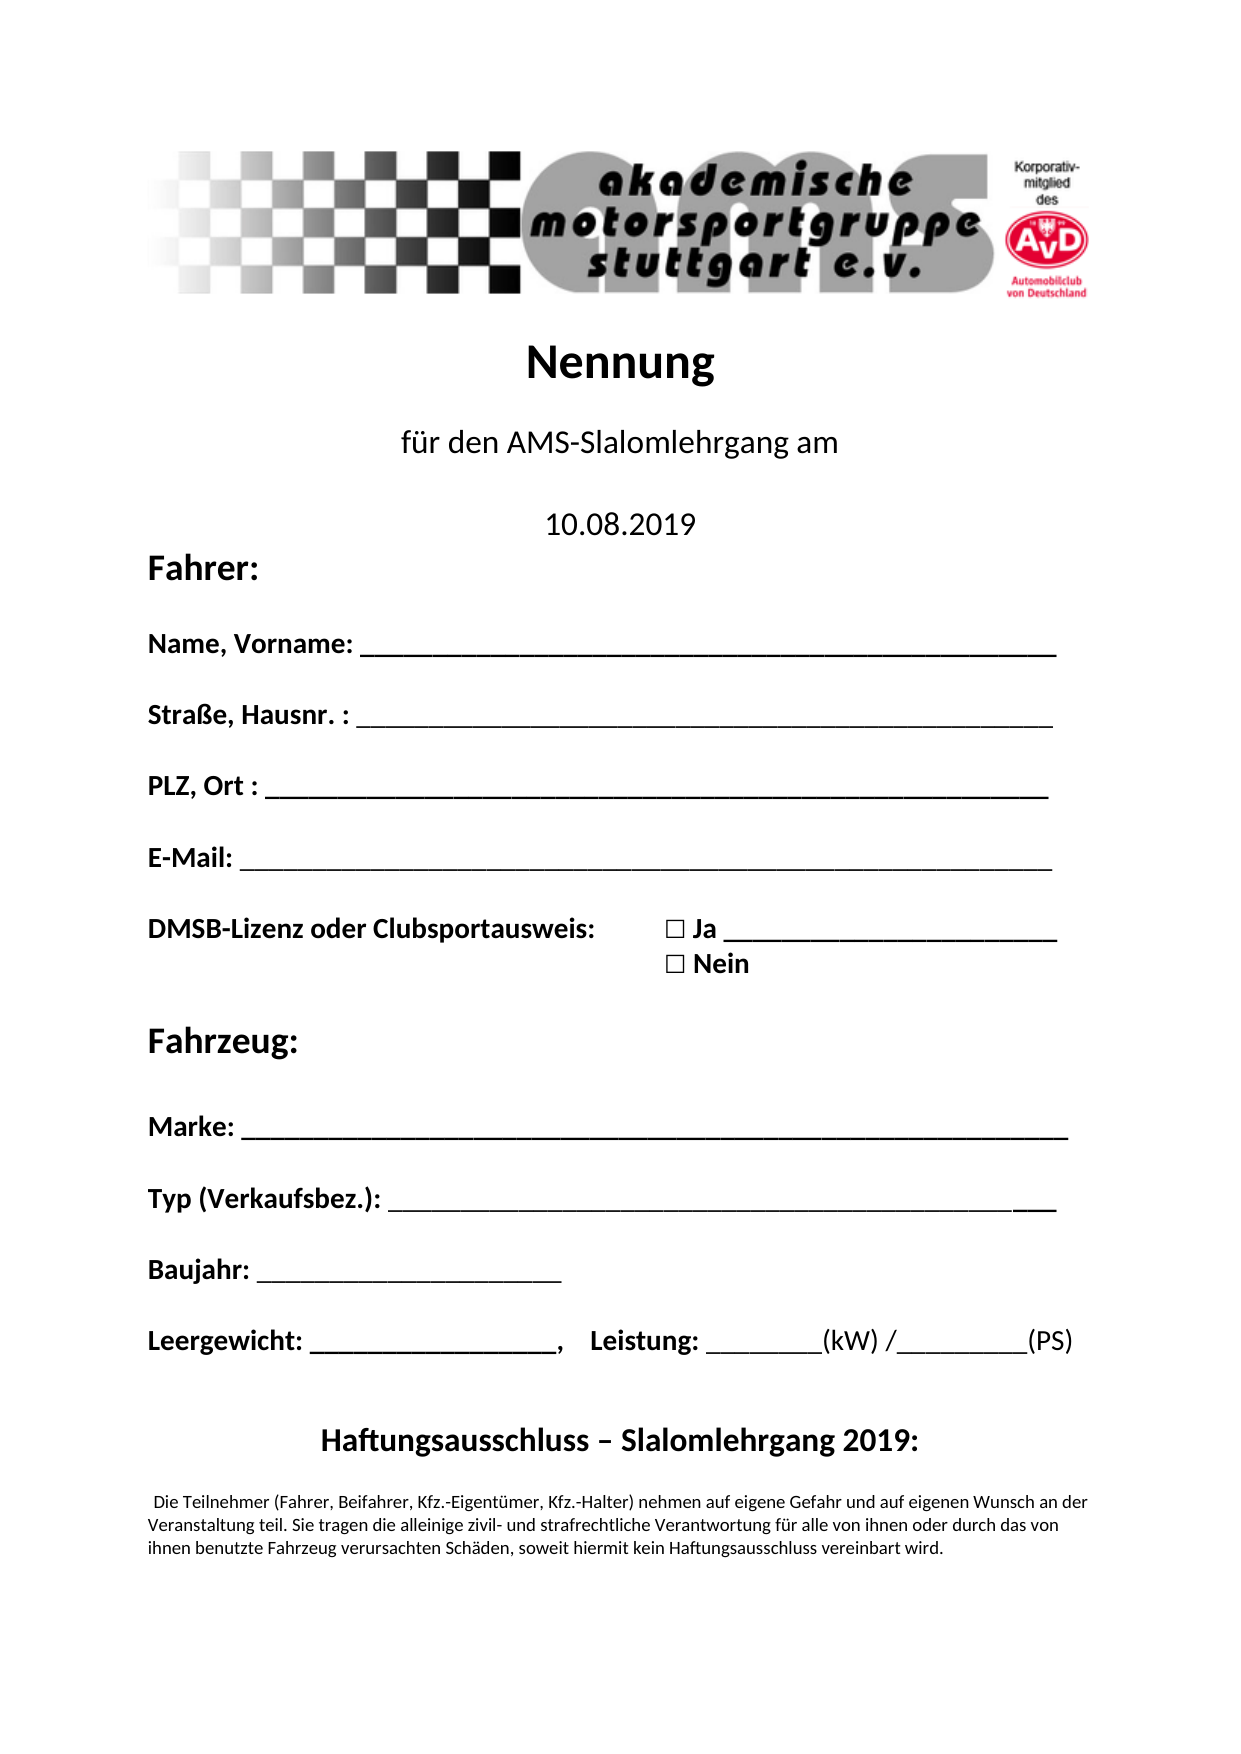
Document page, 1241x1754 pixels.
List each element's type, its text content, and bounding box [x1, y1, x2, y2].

text Fahrzeug: [148, 1017, 1093, 1063]
text E-Mail: ________________________________________________________ [148, 839, 1093, 874]
subtitle Marke: _________________________________________________________ [148, 1108, 1093, 1144]
text Typ (Verkaufsbez.): ______________________________________________ [148, 1180, 1093, 1215]
subtitle Nennung [148, 330, 1093, 391]
text Fahrer: [148, 543, 1093, 589]
subtitle PLZ, Ort : ______________________________________________________ [148, 767, 1093, 803]
text Die Teilnehmer (Fahrer, Beifahrer, Kfz.-Eigentümer, Kfz.-Halter) nehmen auf eigene Gefahr und auf eigenen Wunsch an der Veranstaltung teil. Sie tragen die alleinige zivil- und strafrechtliche Verantwortung für alle von ihnen oder durch das von ihnen benutzte Fahrzeug verursachten Schäden, soweit hiermit kein Haftungsausschluss vereinbart wird. [148, 1490, 1093, 1559]
text 10.08.2019 [148, 503, 1093, 543]
text ☐ Nein [148, 946, 1093, 981]
subtitle Name, Vorname: ________________________________________________ [148, 625, 1093, 661]
text Baujahr: _____________________ [148, 1251, 1093, 1287]
text Haftungsausschluss – Slalomlehrgang 2019: [148, 1419, 1093, 1459]
text Leergewicht: _________________, Leistung: ________(kW) /_________(PS) [148, 1322, 1093, 1358]
picture [147, 147, 1092, 300]
text DMSB-Lizenz oder Clubsportausweis: ☐ Ja _______________________ [148, 910, 1093, 946]
text für den AMS-Slalomlehrgang am [148, 421, 1093, 462]
text Straße, Hausnr. : ________________________________________________ [148, 696, 1093, 732]
